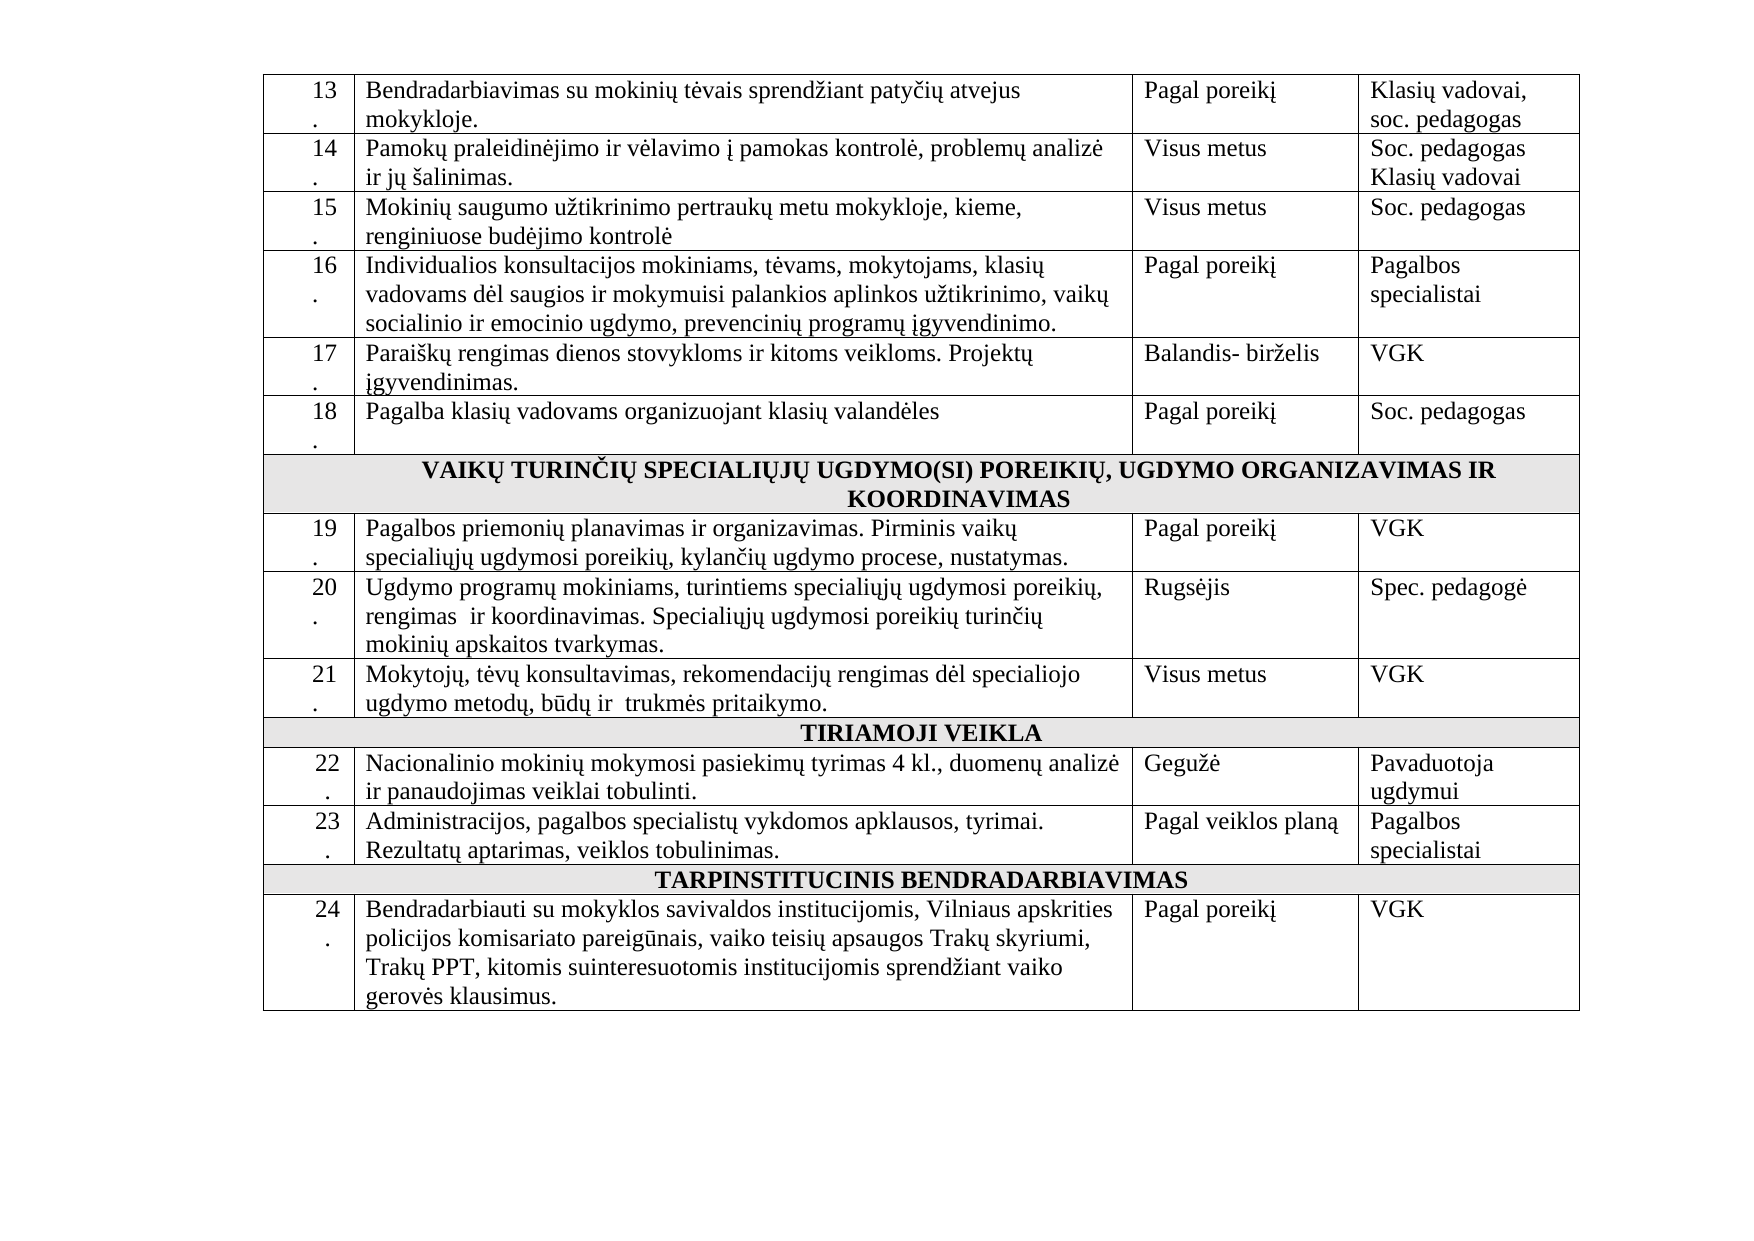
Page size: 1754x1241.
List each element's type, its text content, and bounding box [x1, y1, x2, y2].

table_cell Ugdymo programų mokiniams, turintiems specialiųjų ugdymosi poreikių, rengimas ir koordinavimas. Specialiųjų ugdymosi poreikių turinčių mokinių apskaitos tvarkymas. [355, 572, 1132, 658]
table_cell Paraiškų rengimas dienos stovykloms ir kitoms veikloms. Projektų įgyvendinimas. [355, 338, 1132, 395]
table_cell Visus metus [1133, 134, 1358, 191]
table_cell VGK [1359, 514, 1579, 571]
table_cell Gegužė [1133, 748, 1358, 805]
table_cell Spec. pedagogė [1359, 572, 1579, 658]
table_cell 21. [264, 659, 354, 717]
table_cell 23. [264, 806, 354, 864]
table_cell Pagal poreikį [1133, 396, 1358, 454]
table_cell Soc. pedagogas [1359, 192, 1579, 249]
table_cell VGK [1359, 659, 1579, 717]
table_cell Pagalbos priemonių planavimas ir organizavimas. Pirminis vaikų specialiųjų ugdymosi poreikių, kylančių ugdymo procese, nustatymas. [355, 514, 1132, 571]
table_cell Bendradarbiavimas su mokinių tėvais sprendžiant patyčių atvejus mokykloje. [355, 75, 1132, 132]
table_cell Pagal poreikį [1133, 75, 1358, 132]
table_cell 17. [264, 338, 354, 395]
table_cell TIRIAMOJI VEIKLA [264, 718, 1579, 747]
table_cell Pavaduotoja ugdymui [1359, 748, 1579, 805]
table_cell 22. [264, 748, 354, 805]
table_cell Administracijos, pagalbos specialistų vykdomos apklausos, tyrimai. Rezultatų aptarimas, veiklos tobulinimas. [355, 806, 1132, 864]
table_cell 19. [264, 514, 354, 571]
table_cell Individualios konsultacijos mokiniams, tėvams, mokytojams, klasių vadovams dėl saugios ir mokymuisi palankios aplinkos užtikrinimo, vaikų socialinio ir emocinio ugdymo, prevencinių programų įgyvendinimo. [355, 251, 1132, 337]
table_cell 15. [264, 192, 354, 249]
table_cell Pagalba klasių vadovams organizuojant klasių valandėles [355, 396, 1132, 454]
table_cell Balandis- birželis [1133, 338, 1358, 395]
table_cell TARPINSTITUCINIS BENDRADARBIAVIMAS [264, 865, 1579, 893]
table_cell 20. [264, 572, 354, 658]
table_cell Bendradarbiauti su mokyklos savivaldos institucijomis, Vilniaus apskrities policijos komisariato pareigūnais, vaiko teisių apsaugos Trakų skyriumi, Trakų PPT, kitomis suinteresuotomis institucijomis sprendžiant vaiko gerovės klausimus. [355, 895, 1132, 1009]
table_cell 18. [264, 396, 354, 454]
table_cell Soc. pedagogas Klasių vadovai [1359, 134, 1579, 191]
table_cell Visus metus [1133, 192, 1358, 249]
table_cell Pagal poreikį [1133, 895, 1358, 1009]
table_cell Rugsėjis [1133, 572, 1358, 658]
table_cell Klasių vadovai, soc. pedagogas [1359, 75, 1579, 132]
table_cell Pagal poreikį [1133, 251, 1358, 337]
table_cell 14. [264, 134, 354, 191]
table_cell Pagal veiklos planą [1133, 806, 1358, 864]
table_cell 16. [264, 251, 354, 337]
table_cell VAIKŲ TURINČIŲ SPECIALIŲJŲ UGDYMO(SI) POREIKIŲ, UGDYMO ORGANIZAVIMAS IR KOORDINAVIMAS [264, 455, 1579, 512]
table_cell Visus metus [1133, 659, 1358, 717]
table_cell VGK [1359, 895, 1579, 1009]
table_cell Pagalbos specialistai [1359, 806, 1579, 864]
table_cell 24. [264, 895, 354, 1009]
table_cell VGK [1359, 338, 1579, 395]
table_cell Pamokų praleidinėjimo ir vėlavimo į pamokas kontrolė, problemų analizė ir jų šalinimas. [355, 134, 1132, 191]
table_cell 13. [264, 75, 354, 132]
table_cell Soc. pedagogas [1359, 396, 1579, 454]
table_cell Mokytojų, tėvų konsultavimas, rekomendacijų rengimas dėl specialiojo ugdymo metodų, būdų ir trukmės pritaikymo. [355, 659, 1132, 717]
table_cell Nacionalinio mokinių mokymosi pasiekimų tyrimas 4 kl., duomenų analizė ir panaudojimas veiklai tobulinti. [355, 748, 1132, 805]
table_cell Pagalbos specialistai [1359, 251, 1579, 337]
table_cell Mokinių saugumo užtikrinimo pertraukų metu mokykloje, kieme, renginiuose budėjimo kontrolė [355, 192, 1132, 249]
table_cell Pagal poreikį [1133, 514, 1358, 571]
